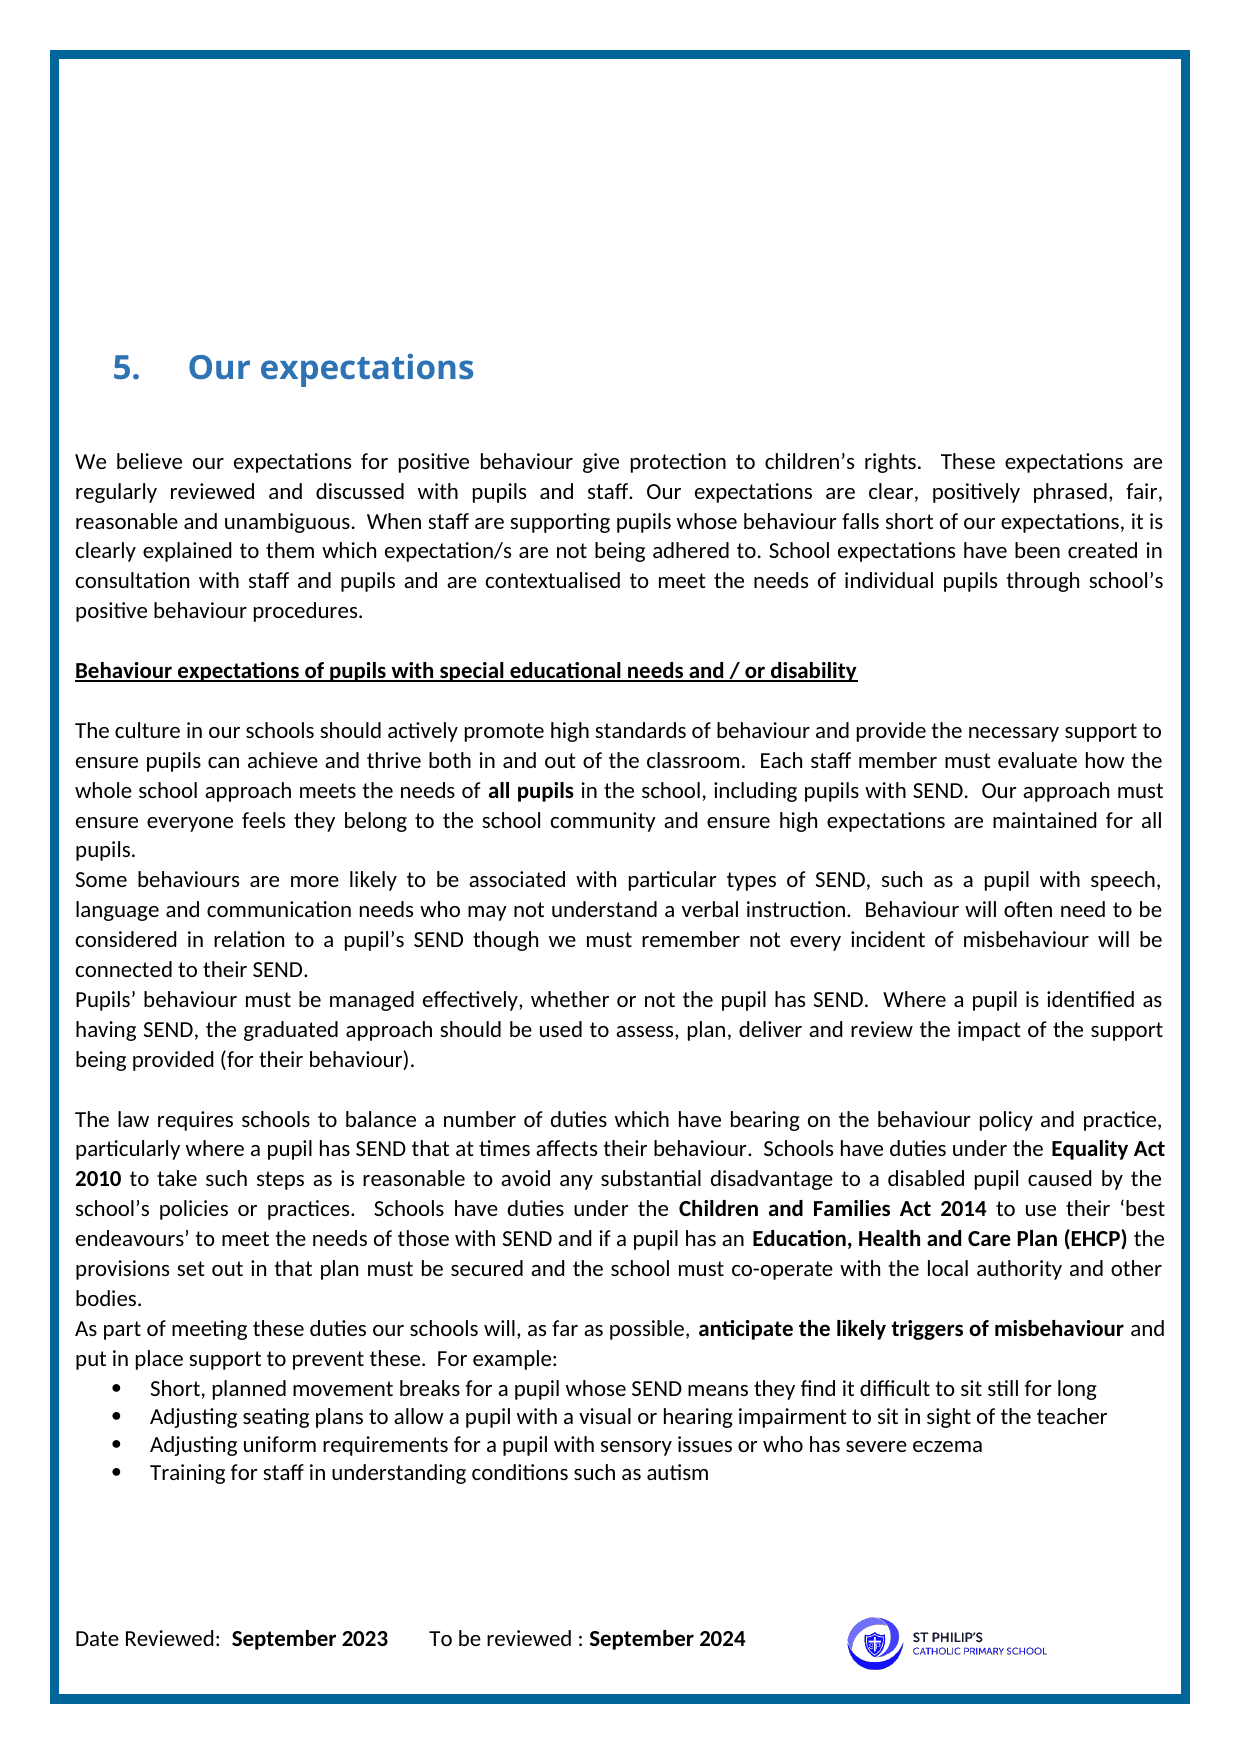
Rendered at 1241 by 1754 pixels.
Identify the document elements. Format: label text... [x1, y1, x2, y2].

text As part of meeting these duties our schools will, as far as possible, anticipate the likely triggers of misbehaviour and put in place support to prevent these. For example: [75, 1314, 1165, 1372]
text The law requires schools to balance a number of duties which have bearing on the behaviour policy and practice, particularly where a pupil has SEND that at times affects their behaviour. Schools have duties under the Equality Act 2010 to take such steps as is reasonable to avoid any substantial disadvantage to a disabled pupil caused by the school’s policies or practices. Schools have duties under the Children and Families Act 2014 to use their ‘best endeavours’ to meet the needs of those with SEND and if a pupil has an Education, Health and Care Plan (EHCP) the provisions set out in that plan must be secured and the school must co-operate with the local authority and other bodies. [75, 1105, 1165, 1312]
text The culture in our schools should actively promote high standards of behaviour and provide the necessary support to ensure pupils can achieve and thrive both in and out of the classroom. Each staff member must evaluate how the whole school approach meets the needs of all pupils in the school, including pupils with SEND. Our approach must ensure everyone feels they belong to the school community and ensure high expectations are maintained for all pupils. [75, 716, 1165, 864]
text Pupils’ behaviour must be managed effectively, whether or not the pupil has SEND. Where a pupil is identified as having SEND, the graduated approach should be used to assess, plan, deliver and review the impact of the support being provided (for their behaviour). [75, 985, 1165, 1073]
list Adjusting uniform requirements for a pupil with sensory issues or who has severe eczema [112, 1430, 1165, 1458]
text Some behaviours are more likely to be associated with particular types of SEND, such as a pupil with speech, language and communication needs who may not understand a verbal instruction. Behaviour will often need to be considered in relation to a pupil’s SEND though we must remember not every incident of misbehaviour will be connected to their SEND. [75, 866, 1165, 983]
text We believe our expectations for positive behaviour give protection to children’s rights. These expectations are regularly reviewed and discussed with pupils and staff. Our expectations are clear, positively phrased, fair, reasonable and unambiguous. When staff are supporting pupils whose behaviour falls short of our expectations, it is clearly explained to them which expectation/s are not being adhered to. School expectations have been created in consultation with staff and pupils and are contextualised to meet the needs of individual pupils through school’s positive behaviour procedures. [75, 447, 1165, 624]
text Behaviour expectations of pupils with special educational needs and / or disability [75, 656, 1165, 684]
picture [837, 1607, 1057, 1680]
list Adjusting seating plans to allow a pupil with a visual or hearing impairment to sit in sight of the teacher [112, 1402, 1165, 1430]
list Short, planned movement breaks for a pupil whose SEND means they find it difficult to sit still for long [112, 1374, 1165, 1402]
list Training for staff in understanding conditions such as autism [112, 1458, 1165, 1486]
subtitle Our expectations [112, 344, 1165, 389]
